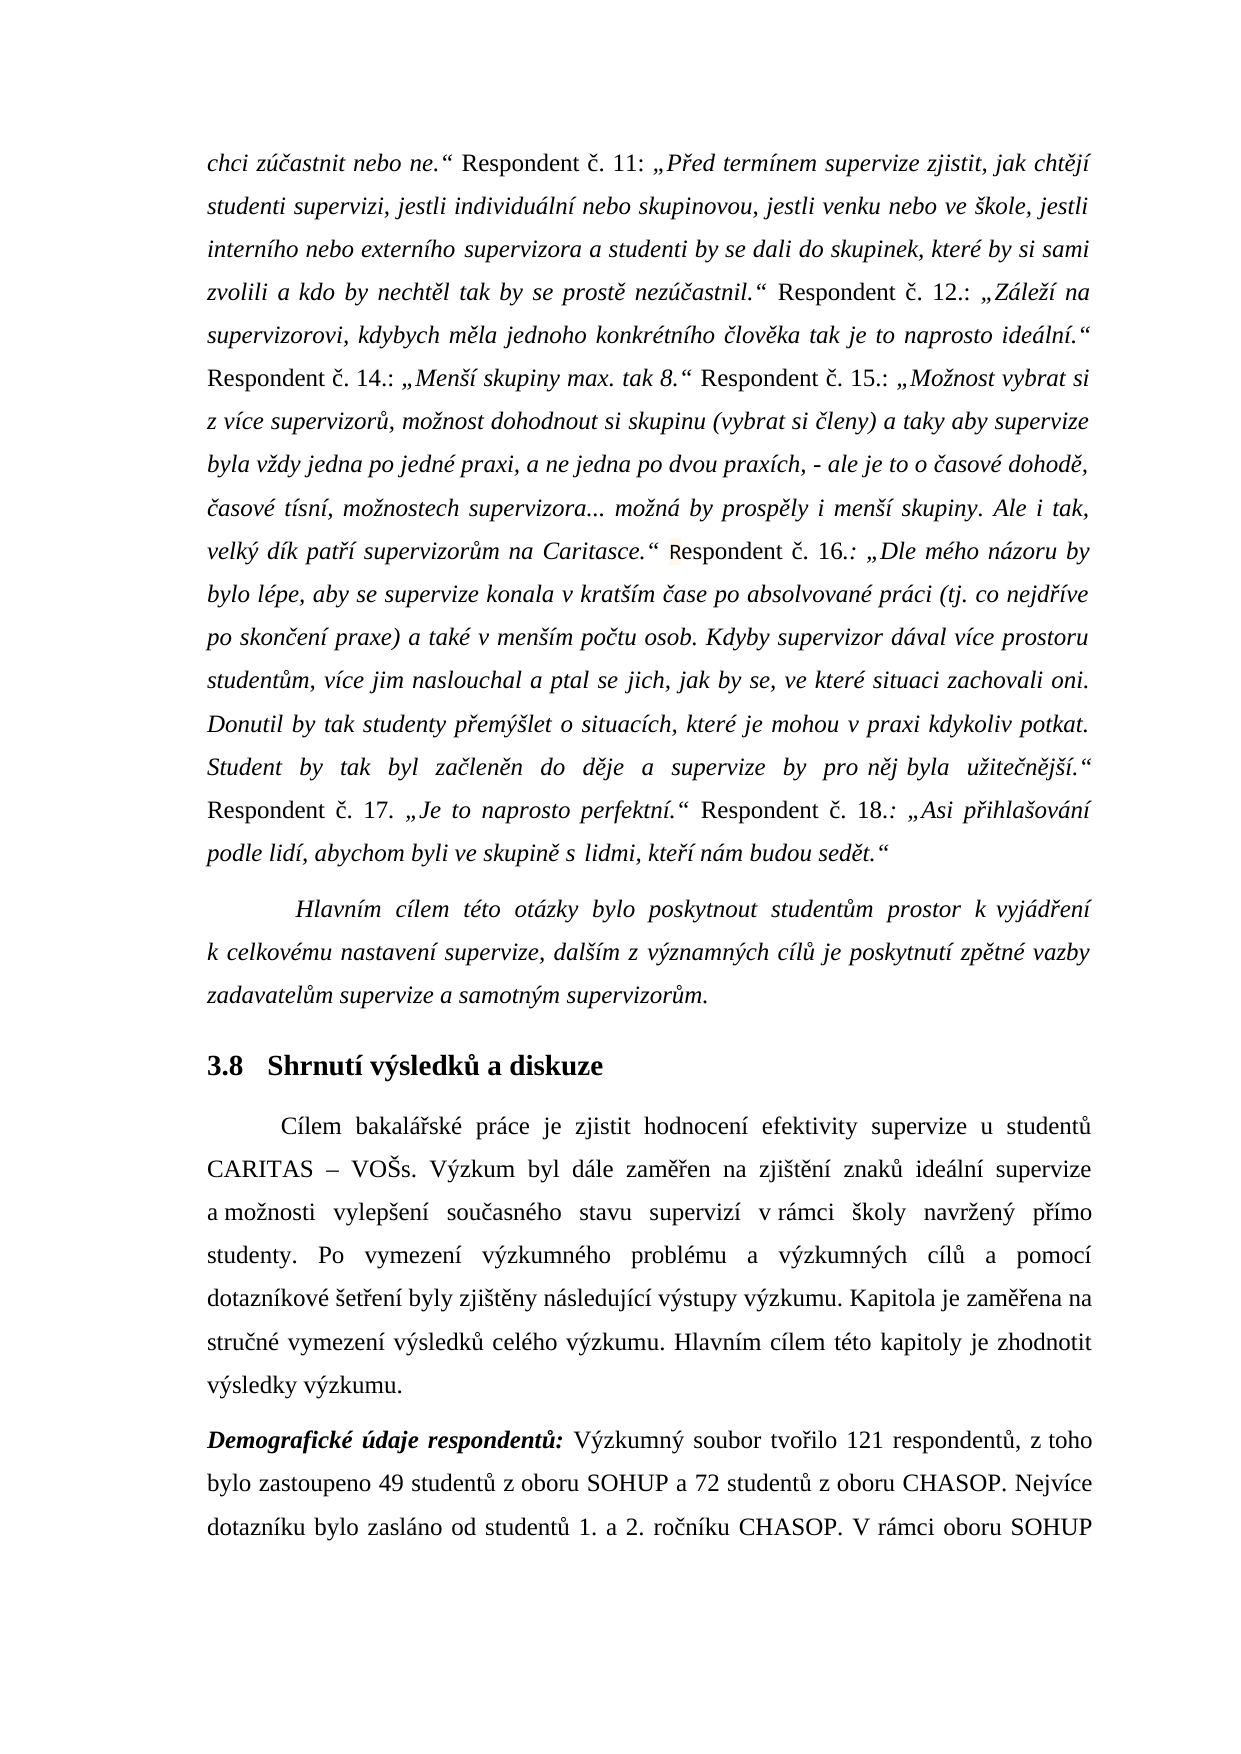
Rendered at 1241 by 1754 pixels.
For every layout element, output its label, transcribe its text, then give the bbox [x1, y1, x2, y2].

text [207, 148, 1092, 867]
subtitle Shrnutí výsledků a diskuze [207, 1048, 1092, 1082]
text Cílem bakalářské práce je zjistit hodnocení efektivity supervize u studentů CARITAS – VOŠs. Výzkum byl dále zaměřen na zjištění znaků ideální supervize a možnosti vylepšení současného stavu supervizí v rámci školy navržený přímo studenty. Po vymezení výzkumného problému a výzkumných cílů a pomocí dotazníkové šetření byly zjištěny následující výstupy výzkumu. Kapitola je zaměřena na stručné vymezení výsledků celého výzkumu. Hlavním cílem této kapitoly je zhodnotit výsledky výzkumu. [207, 1111, 1092, 1398]
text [207, 1425, 1092, 1540]
text Hlavním cílem této otázky bylo poskytnout studentům prostor k vyjádření k celkovému nastavení supervize, dalším z významných cílů je poskytnutí zpětné vazby zadavatelům supervize a samotným supervizorům. [207, 894, 1092, 1009]
